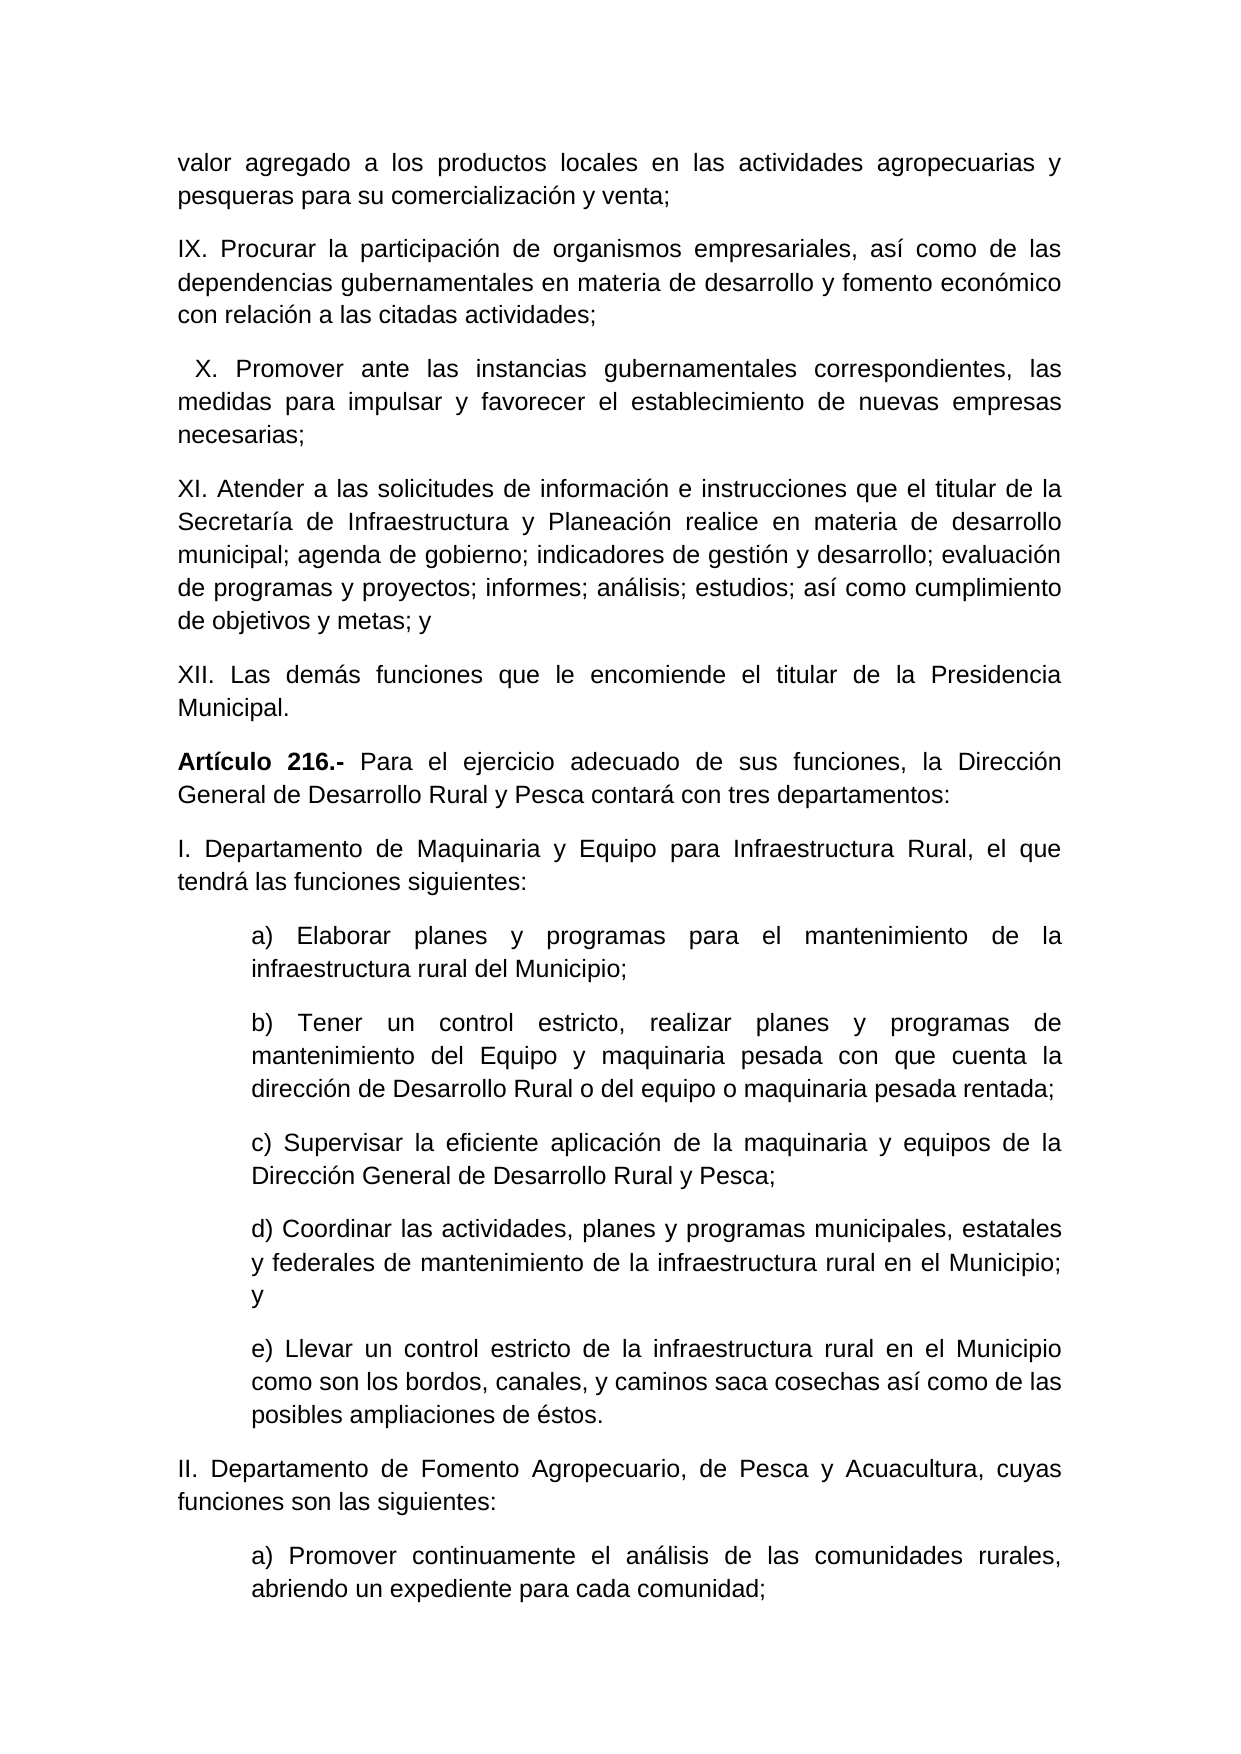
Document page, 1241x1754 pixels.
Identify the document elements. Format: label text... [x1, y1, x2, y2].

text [177, 148, 1063, 209]
text I. Departamento de Maquinaria y Equipo para Infraestructura Rural, el que tendrá las funciones siguientes: [177, 834, 1063, 896]
text XI. Atender a las solicitudes de información e instrucciones que el titular de la Secretaría de Infraestructura y Planeación realice en materia de desarrollo municipal; agenda de gobierno; indicadores de gestión y desarrollo; evaluación de programas y proyectos; informes; análisis; estudios; así como cumplimiento de objetivos y metas; y [177, 474, 1063, 635]
text c) Supervisar la eficiente aplicación de la maquinaria y equipos de la Dirección General de Desarrollo Rural y Pesca; [251, 1128, 1063, 1189]
text II. Departamento de Fomento Agropecuario, de Pesca y Acuacultura, cuyas funciones son las siguientes: [177, 1454, 1063, 1516]
text a) Promover continuamente el análisis de las comunidades rurales, abriendo un expediente para cada comunidad; [251, 1541, 1063, 1603]
text X. Promover ante las instancias gubernamentales correspondientes, las medidas para impulsar y favorecer el establecimiento de nuevas empresas necesarias; [177, 354, 1063, 449]
text d) Coordinar las actividades, planes y programas municipales, estatales y federales de mantenimiento de la infraestructura rural en el Municipio; y [251, 1214, 1063, 1309]
text IX. Procurar la participación de organismos empresariales, así como de las dependencias gubernamentales en materia de desarrollo y fomento económico con relación a las citadas actividades; [177, 234, 1063, 329]
text b) Tener un control estricto, realizar planes y programas de mantenimiento del Equipo y maquinaria pesada con que cuenta la dirección de Desarrollo Rural o del equipo o maquinaria pesada rentada; [251, 1008, 1063, 1102]
text XII. Las demás funciones que le encomiende el titular de la Presidencia Municipal. [177, 660, 1063, 722]
text e) Llevar un control estricto de la infraestructura rural en el Municipio como son los bordos, canales, y caminos saca cosechas así como de las posibles ampliaciones de éstos. [251, 1334, 1063, 1429]
text a) Elaborar planes y programas para el mantenimiento de la infraestructura rural del Municipio; [251, 921, 1063, 983]
text Artículo 216.- Para el ejercicio adecuado de sus funciones, la Dirección General de Desarrollo Rural y Pesca contará con tres departamentos: [177, 747, 1063, 809]
